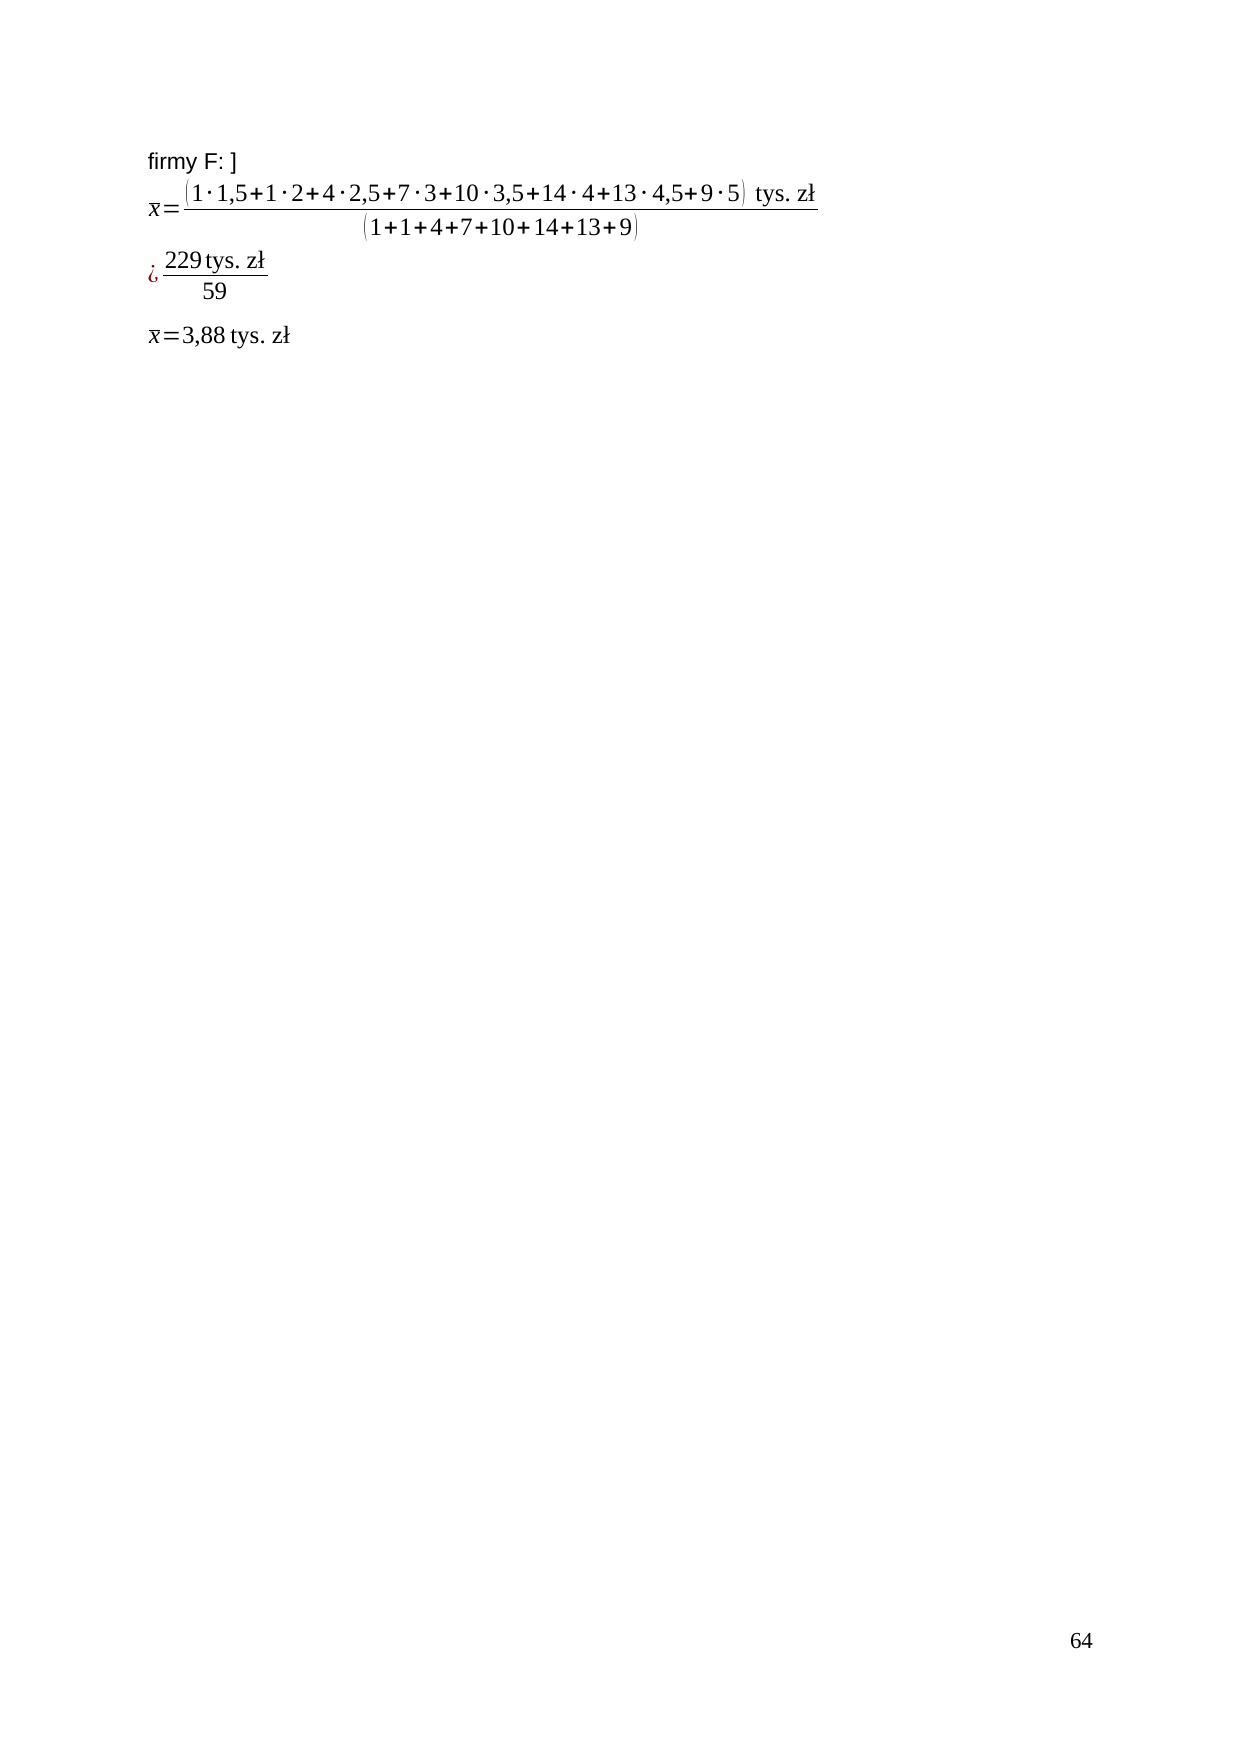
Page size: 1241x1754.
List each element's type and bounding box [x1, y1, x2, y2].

text [148, 148, 1093, 243]
